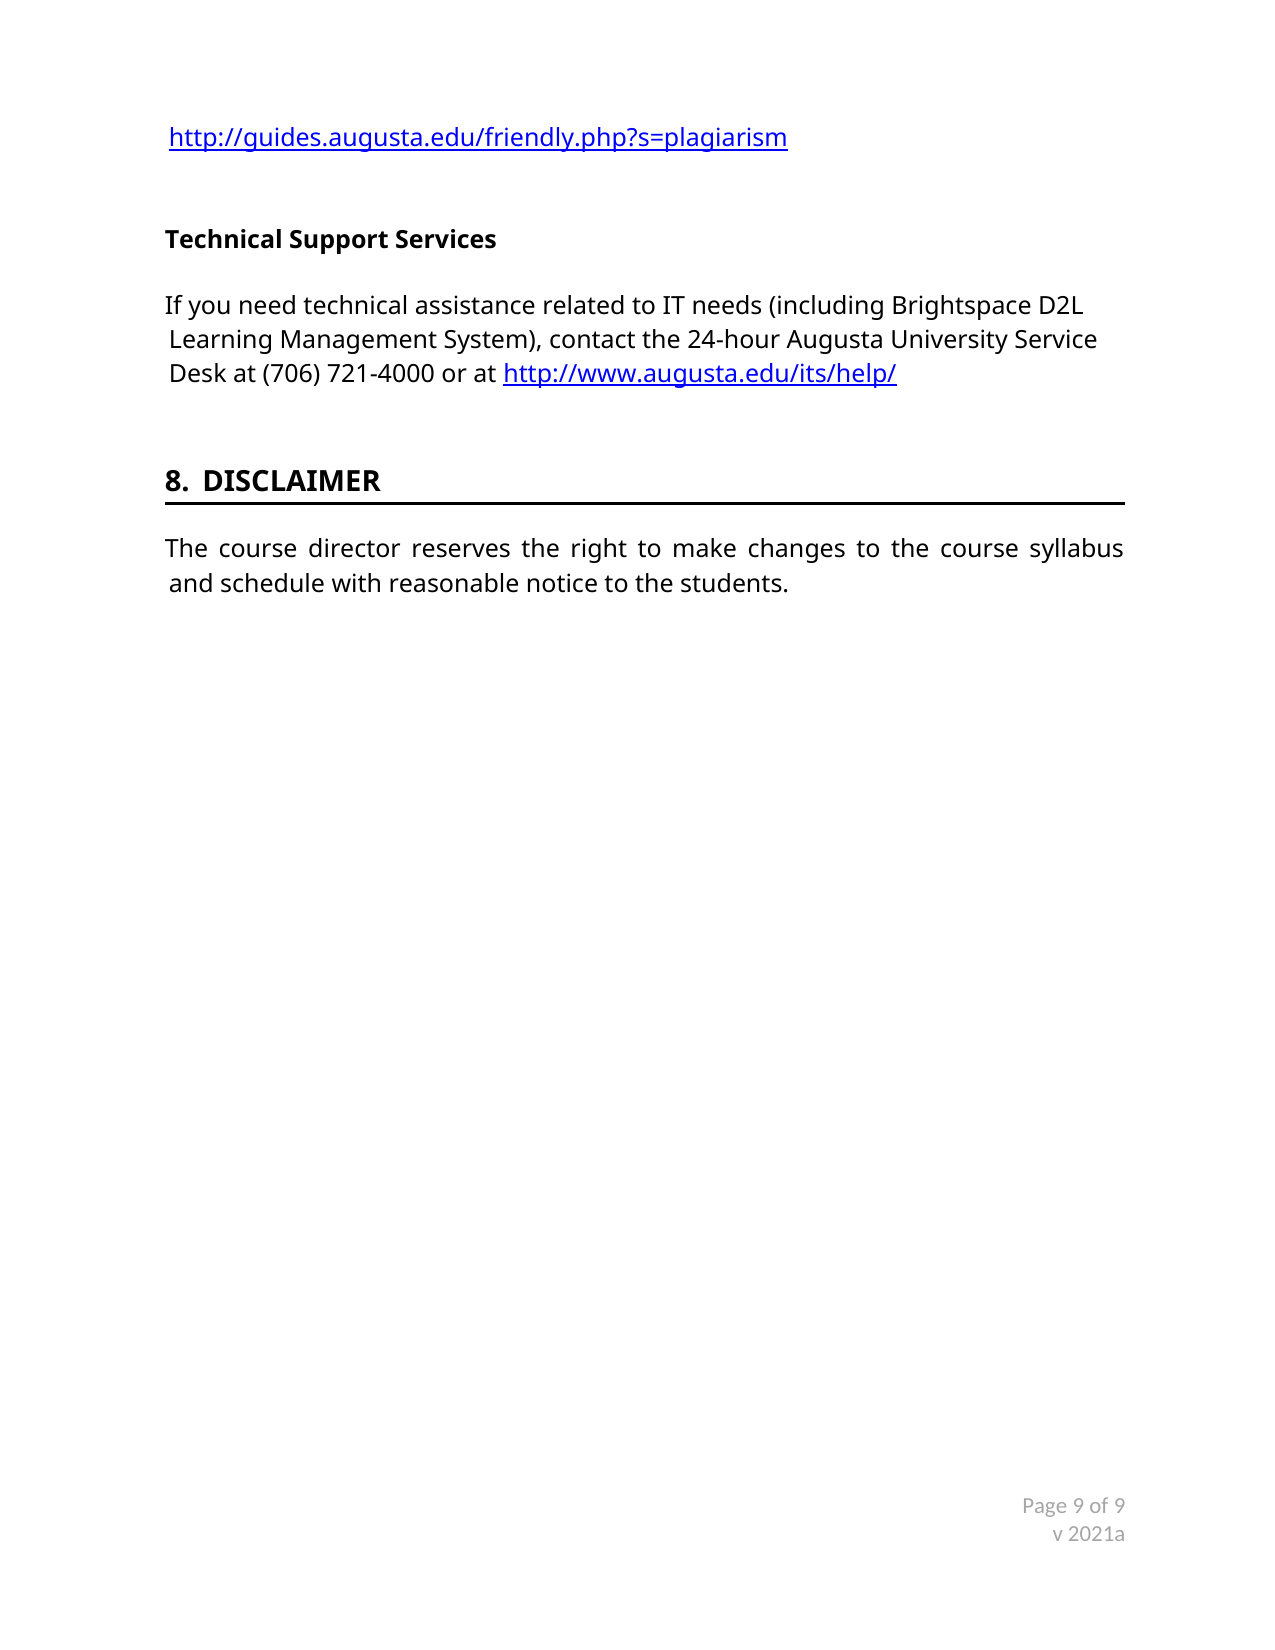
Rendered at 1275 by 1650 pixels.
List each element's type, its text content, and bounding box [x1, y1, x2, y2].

text Technical Support Services [164, 222, 1125, 256]
list DISCLAIMER [164, 460, 1125, 505]
text The course director reserves the right to make changes to the course syllabus and schedule with reasonable notice to the students. [164, 531, 1125, 599]
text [164, 120, 1125, 154]
text If you need technical assistance related to IT needs (including Brightspace D2L Learning Management System), contact the 24-hour Augusta University Service Desk at (706) 721-4000 or at http://www.augusta.edu/its/help/ [164, 287, 1125, 390]
